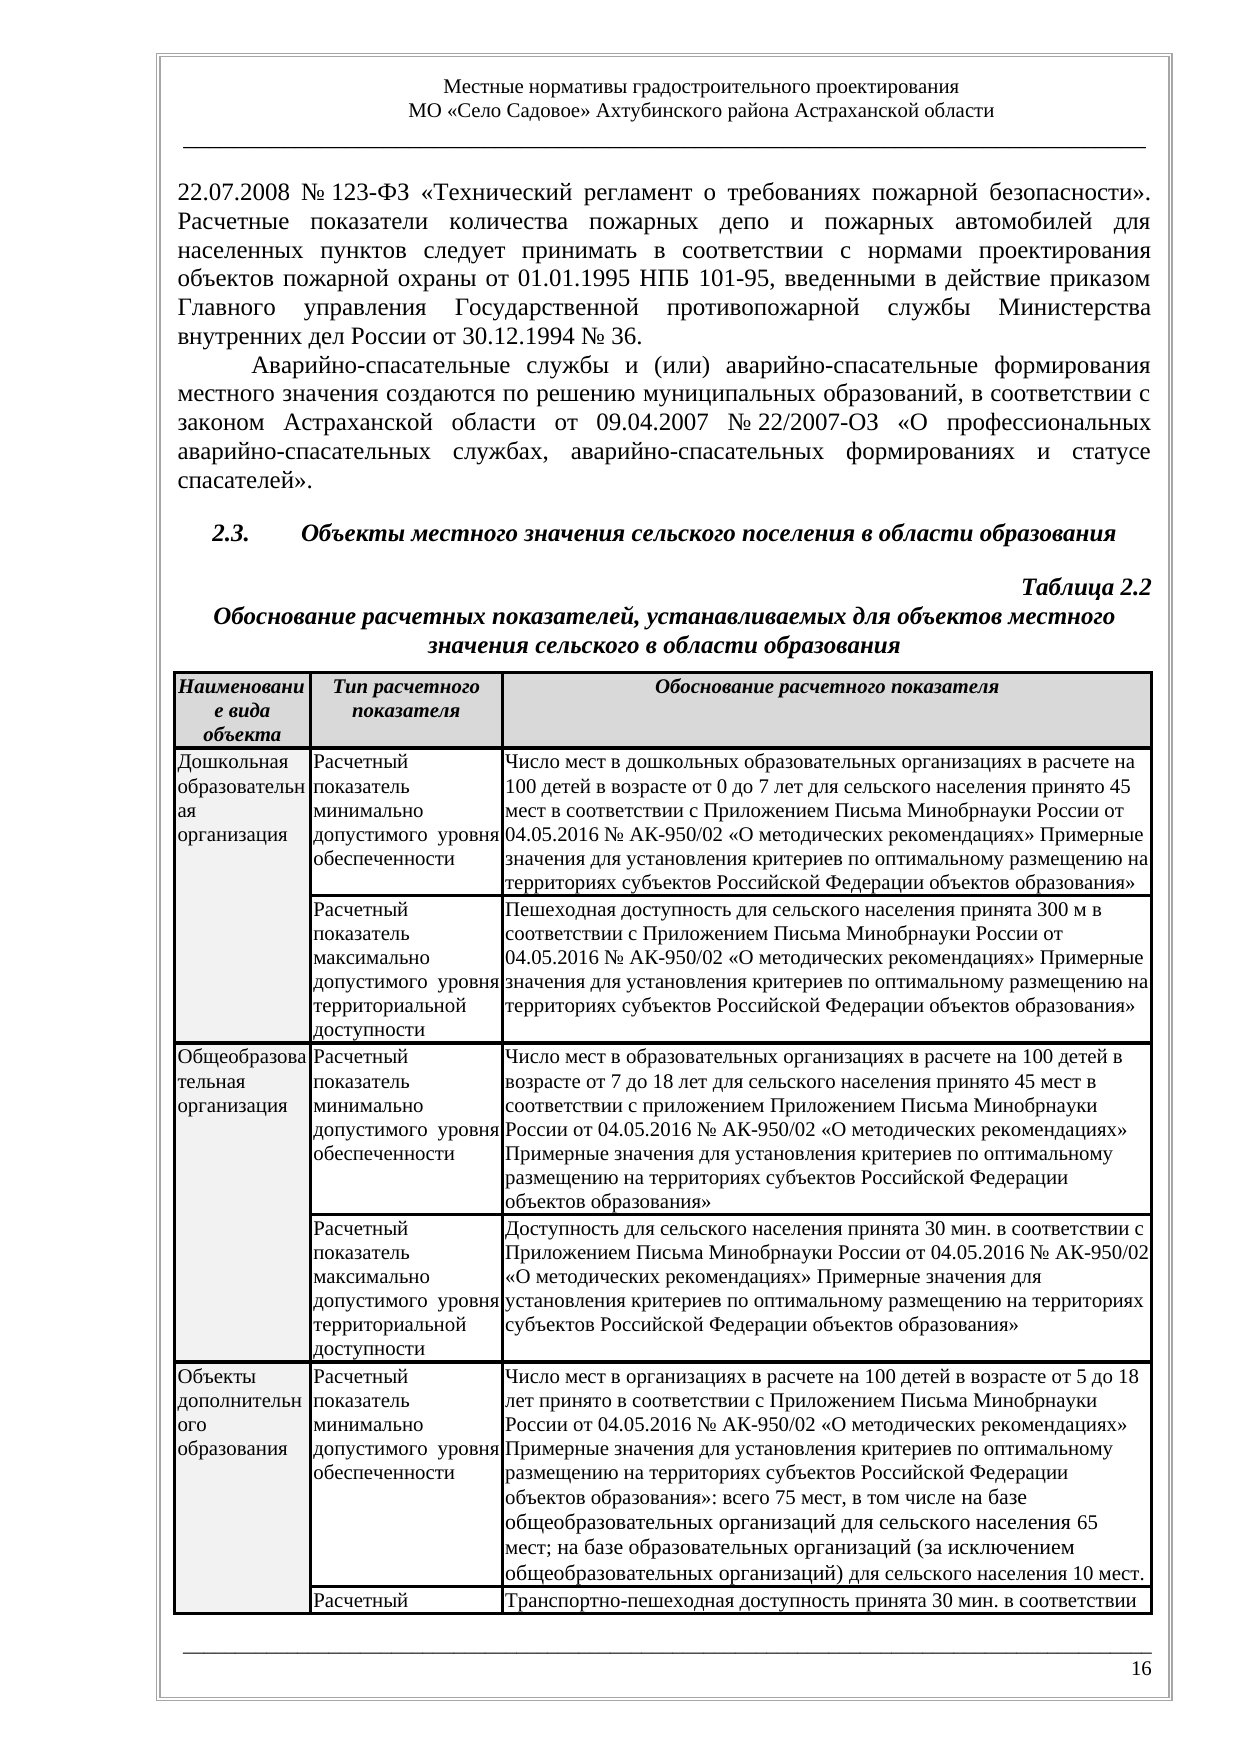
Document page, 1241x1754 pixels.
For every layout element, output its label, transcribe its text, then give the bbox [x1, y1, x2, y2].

text Таблица 2.2 [177, 572, 1152, 601]
table_cell Расчетный показатель минимально допустимого уровня обеспеченности [312, 1045, 501, 1213]
table_cell Расчетный показатель максимально допустимого уровня территориальной доступности [312, 897, 501, 1041]
table_cell Пешеходная доступность для сельского населения принята 300 м в соответствии с Приложением Письма Минобрнауки России от 04.05.2016 № АК-950/02 «О методических рекомендациях» Примерные значения для установления критериев по оптимальному размещению на территориях субъектов Российской Федерации объектов образования» [504, 897, 1150, 1041]
table_cell Число мест в организациях в расчете на 100 детей в возрасте от 5 до 18 лет принято в соответствии с Приложением Письма Минобрнауки России от 04.05.2016 № АК-950/02 «О методических рекомендациях» Примерные значения для установления критериев по оптимальному размещению на территориях субъектов Российской Федерации объектов образования»: всего 75 мест, в том числе на базе общеобразовательных организаций для сельского населения 65 мест; на базе образовательных организаций (за исключением общеобразовательных организаций) для сельского населения 10 мест. [504, 1364, 1150, 1585]
text Обоснование расчетных показателей, устанавливаемых для объектов местного значения сельского в области образования [177, 601, 1152, 658]
table_cell Общеобразовательная организация [176, 1045, 309, 1360]
table_cell Число мест в образовательных организациях в расчете на 100 детей в возрасте от 7 до 18 лет для сельского населения принято 45 мест в соответствии с приложением Приложением Письма Минобрнауки России от 04.05.2016 № АК-950/02 «О методических рекомендациях» Примерные значения для установления критериев по оптимальному размещению на территориях субъектов Российской Федерации объектов образования» [504, 1045, 1150, 1213]
text Аварийно-спасательные службы и (или) аварийно-спасательные формирования местного значения создаются по решению муниципальных образований, в соответствии с законом Астраханской области от 09.04.2007 № 22/2007-ОЗ «О профессиональных аварийно-спасательных службах, аварийно-спасательных формированиях и статусе спасателей». [177, 350, 1152, 493]
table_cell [312, 1588, 501, 1612]
table_cell Объекты дополнительного образования [176, 1364, 309, 1612]
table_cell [504, 1588, 1150, 1612]
table_cell Доступность для сельского населения принята 30 мин. в соответствии с Приложением Письма Минобрнауки России от 04.05.2016 № АК-950/02 «О методических рекомендациях» Примерные значения для установления критериев по оптимальному размещению на территориях субъектов Российской Федерации объектов образования» [504, 1216, 1150, 1360]
subtitle Объекты местного значения сельского поселения в области образования [177, 518, 1152, 547]
table_cell Расчетный показатель максимально допустимого уровня территориальной доступности [312, 1216, 501, 1360]
table_cell Расчетный показатель минимально допустимого уровня обеспеченности [312, 750, 501, 894]
table_header Обоснование расчетного показателя [504, 674, 1150, 746]
table_header Наименование вида объекта [176, 674, 309, 746]
table_header Тип расчетного показателя [312, 674, 501, 746]
table_cell Дошкольная образовательная организация [176, 750, 309, 1041]
table_cell Число мест в дошкольных образовательных организациях в расчете на 100 детей в возрасте от 0 до 7 лет для сельского населения принято 45 мест в соответствии с Приложением Письма Минобрнауки России от 04.05.2016 № АК-950/02 «О методических рекомендациях» Примерные значения для установления критериев по оптимальному размещению на территориях субъектов Российской Федерации объектов образования» [504, 750, 1150, 894]
table_cell Расчетный показатель минимально допустимого уровня обеспеченности [312, 1364, 501, 1585]
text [177, 177, 1152, 350]
